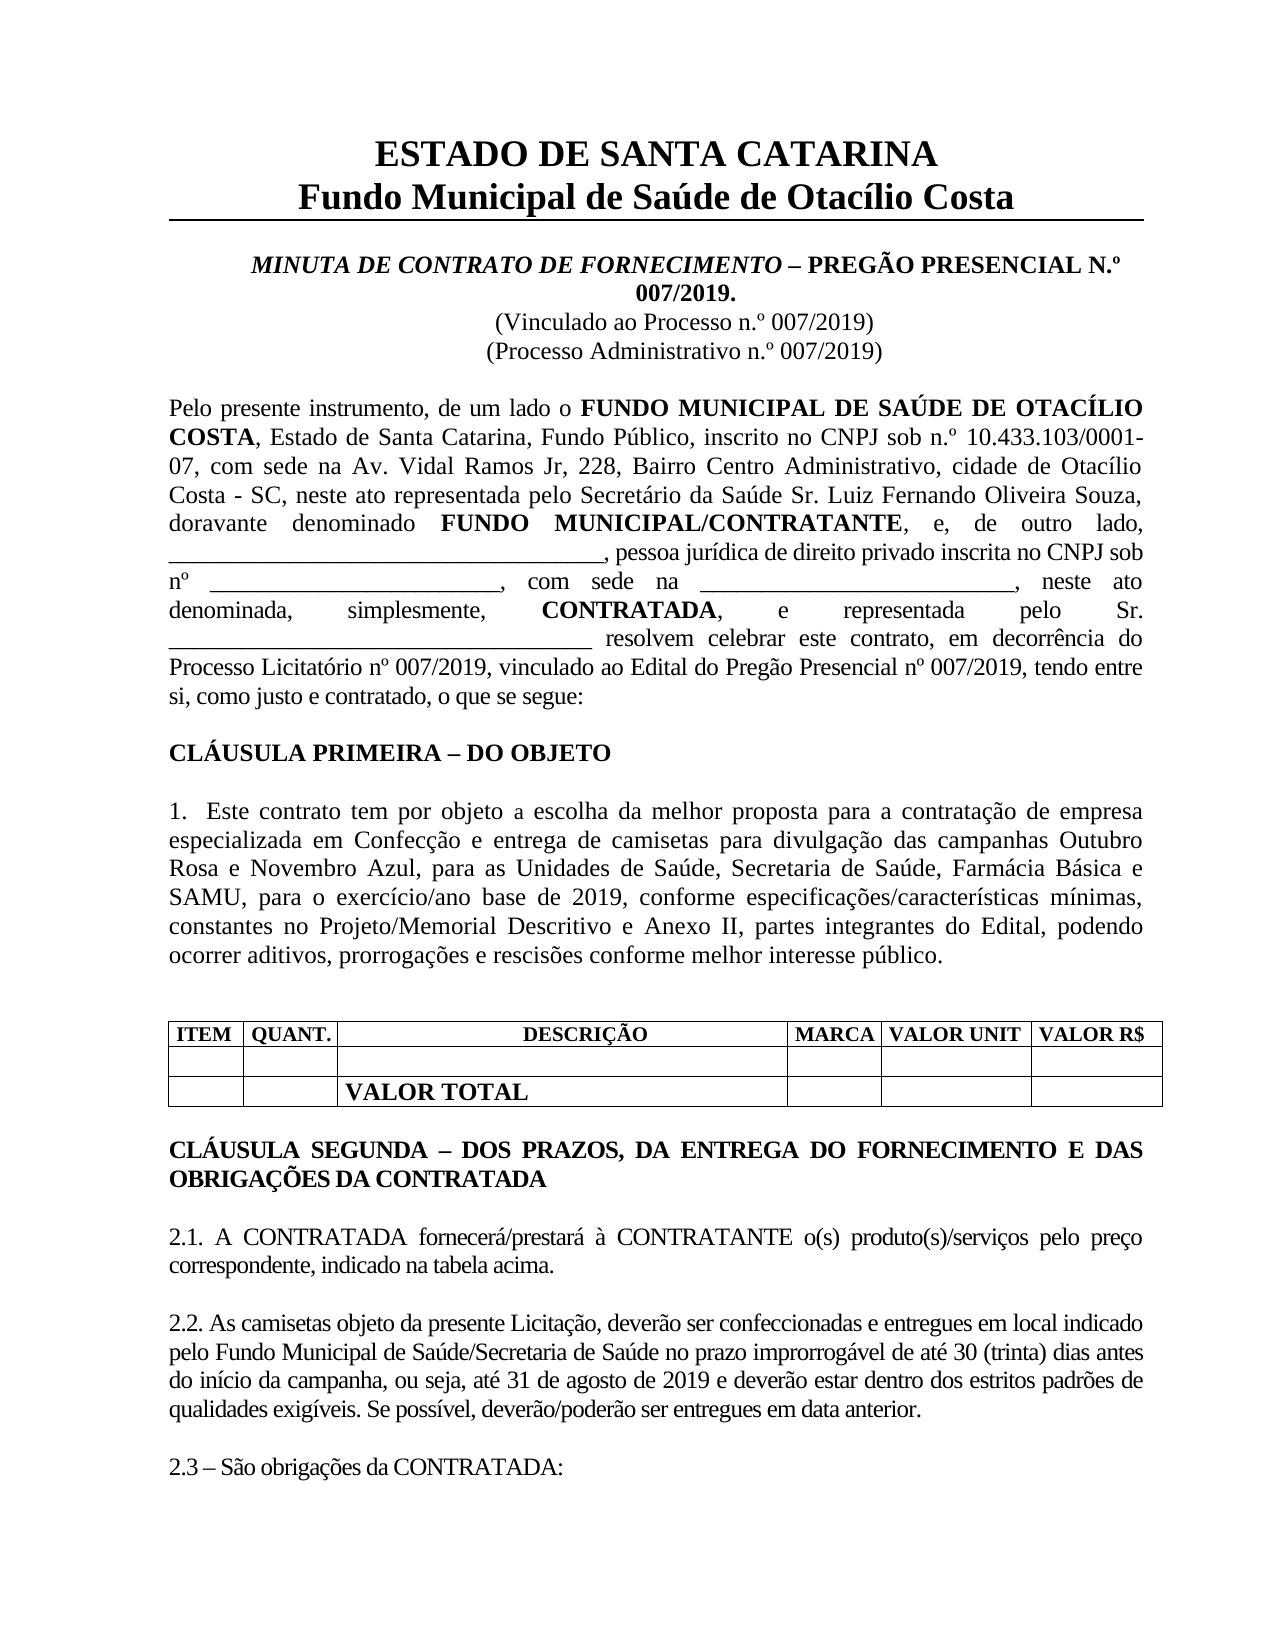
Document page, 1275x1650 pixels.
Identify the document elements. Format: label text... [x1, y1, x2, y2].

table_cell [882, 1047, 1031, 1076]
table_cell [788, 1047, 881, 1076]
text 2.1. A CONTRATADA fornecerá/prestará à CONTRATANTE o(s) produto(s)/serviços pelo preço correspondente, indicado na tabela acima. [169, 1222, 1144, 1279]
table_cell [338, 1047, 787, 1076]
table_header VALOR UNIT [882, 1022, 1031, 1046]
text CLÁUSULA PRIMEIRA – DO OBJETO [169, 738, 1144, 767]
table_cell [244, 1047, 337, 1076]
text CLÁUSULA SEGUNDA – DOS PRAZOS, DA ENTREGA DO FORNECIMENTO E DAS OBRIGAÇÕES DA CONTRATADA [169, 1136, 1144, 1193]
table_cell [882, 1077, 1031, 1106]
table_header MARCA [788, 1022, 881, 1046]
table_header VALOR R$ [1032, 1022, 1162, 1046]
text (Processo Administrativo n.º 007/2019) [225, 336, 1144, 365]
table_cell [244, 1077, 337, 1106]
subtitle MINUTA DE CONTRATO DE FORNECIMENTO – PREGÃO PRESENCIAL N.º 007/2019. [228, 250, 1144, 307]
text 2.2. As camisetas objeto da presente Licitação, deverão ser confeccionadas e entregues em local indicado pelo Fundo Municipal de Saúde/Secretaria de Saúde no prazo improrrogável de até 30 (trinta) dias antes do início da campanha, ou seja, até 31 de agosto de 2019 e deverão estar dentro dos estritos padrões de qualidades exigíveis. Se possível, deverão/poderão ser entregues em data anterior. [169, 1308, 1144, 1423]
table_header DESCRIÇÃO [338, 1022, 787, 1046]
text 2.3 – São obrigações da CONTRATADA: [169, 1452, 1144, 1481]
table_header ITEM [169, 1022, 243, 1046]
text (Vinculado ao Processo n.º 007/2019) [225, 307, 1144, 336]
text Pelo presente instrumento, de um lado o FUNDO MUNICIPAL DE SAÚDE DE OTACÍLIO COSTA, Estado de Santa Catarina, Fundo Público, inscrito no CNPJ sob n.º 10.433.103/0001-07, com sede na Av. Vidal Ramos Jr, 228, Bairro Centro Administrativo, cidade de Otacílio Costa - SC, neste ato representada pelo Secretário da Saúde Sr. Luiz Fernando Oliveira Souza, doravante denominado FUNDO MUNICIPAL/CONTRATANTE, e, de outro lado, ____________________________________, pessoa jurídica de direito privado inscrita no CNPJ sob nº ________________________, com sede na __________________________, neste ato denominada, simplesmente, CONTRATADA, e representada pelo Sr. ___________________________________ resolvem celebrar este contrato, em decorrência do Processo Licitatório nº 007/2019, vinculado ao Edital do Pregão Presencial nº 007/2019, tendo entre si, como justo e contratado, o que se segue: [169, 393, 1144, 710]
table_cell [1032, 1047, 1162, 1076]
table_cell [169, 1077, 243, 1106]
text ESTADO DE SANTA CATARINA [169, 131, 1144, 174]
table_cell [788, 1077, 881, 1106]
table_cell [1032, 1077, 1162, 1106]
table_cell VALOR TOTAL [338, 1077, 787, 1106]
list Este contrato tem por objeto a escolha da melhor proposta para a contratação de empresa especializada em Confecção e entrega de camisetas para divulgação das campanhas Outubro Rosa e Novembro Azul, para as Unidades de Saúde, Secretaria de Saúde, Farmácia Básica e SAMU, para o exercício/ano base de 2019, conforme especificações/características mínimas, constantes no Projeto/Memorial Descritivo e Anexo II, partes integrantes do Edital, podendo ocorrer aditivos, prorrogações e rescisões conforme melhor interesse público. [169, 796, 1144, 968]
table_cell [169, 1047, 243, 1076]
table_header QUANT. [244, 1022, 337, 1046]
text Fundo Municipal de Saúde de Otacílio Costa [169, 174, 1144, 219]
